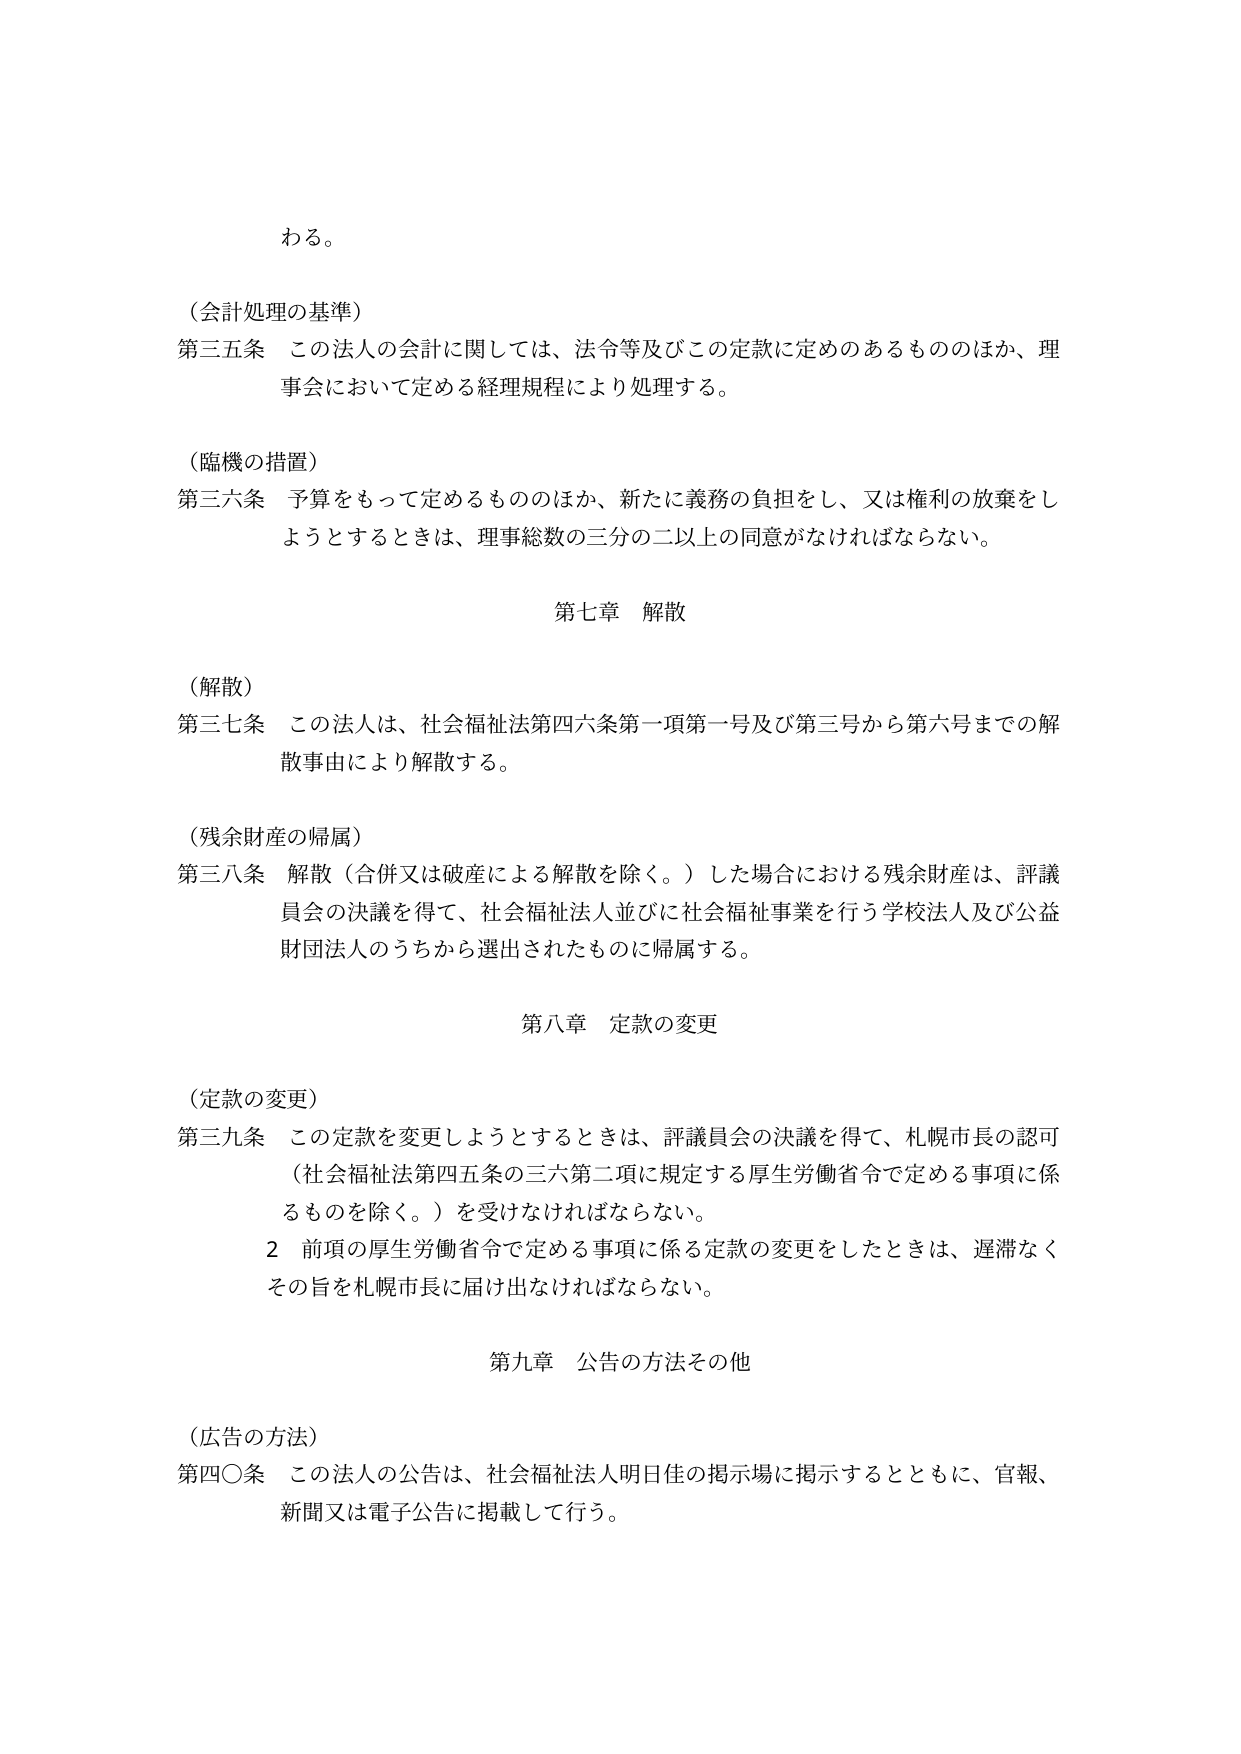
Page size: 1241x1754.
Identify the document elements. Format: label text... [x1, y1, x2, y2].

text （解散） [177, 667, 1063, 704]
text 第三六条 予算をもって定めるもののほか、新たに義務の負担をし、又は権利の放棄をしようとするときは、理事総数の三分の二以上の同意がなければならない。 [177, 479, 1063, 554]
text 2 前項の厚生労働省令で定める事項に係る定款の変更をしたときは、遅滞なくその旨を札幌市長に届け出なければならない。 [266, 1229, 1063, 1304]
text 第三五条 この法人の会計に関しては、法令等及びこの定款に定めのあるもののほか、理事会において定める経理規程により処理する。 [177, 329, 1063, 404]
text 第四〇条 この法人の公告は、社会福祉法人明日佳の掲示場に掲示するとともに、官報、新聞又は電子公告に掲載して行う。 [177, 1454, 1063, 1529]
text 第三九条 この定款を変更しようとするときは、評議員会の決議を得て、札幌市長の認可（社会福祉法第四五条の三六第二項に規定する厚生労働省令で定める事項に係るものを除く。）を受けなければならない。 [177, 1117, 1063, 1229]
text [177, 217, 1063, 254]
text 第三七条 この法人は、社会福祉法第四六条第一項第一号及び第三号から第六号までの解散事由により解散する。 [177, 704, 1063, 779]
text （定款の変更） [177, 1079, 1063, 1117]
text 第九章 公告の方法その他 [177, 1342, 1063, 1379]
text 第三八条 解散（合併又は破産による解散を除く。）した場合における残余財産は、評議員会の決議を得て、社会福祉法人並びに社会福祉事業を行う学校法人及び公益財団法人のうちから選出されたものに帰属する。 [177, 854, 1063, 967]
text （広告の方法） [177, 1417, 1063, 1454]
text 第七章 解散 [177, 592, 1063, 629]
text （臨機の措置） [177, 442, 1063, 479]
text （会計処理の基準） [177, 292, 1063, 329]
text （残余財産の帰属） [177, 817, 1063, 854]
text 第八章 定款の変更 [177, 1004, 1063, 1042]
